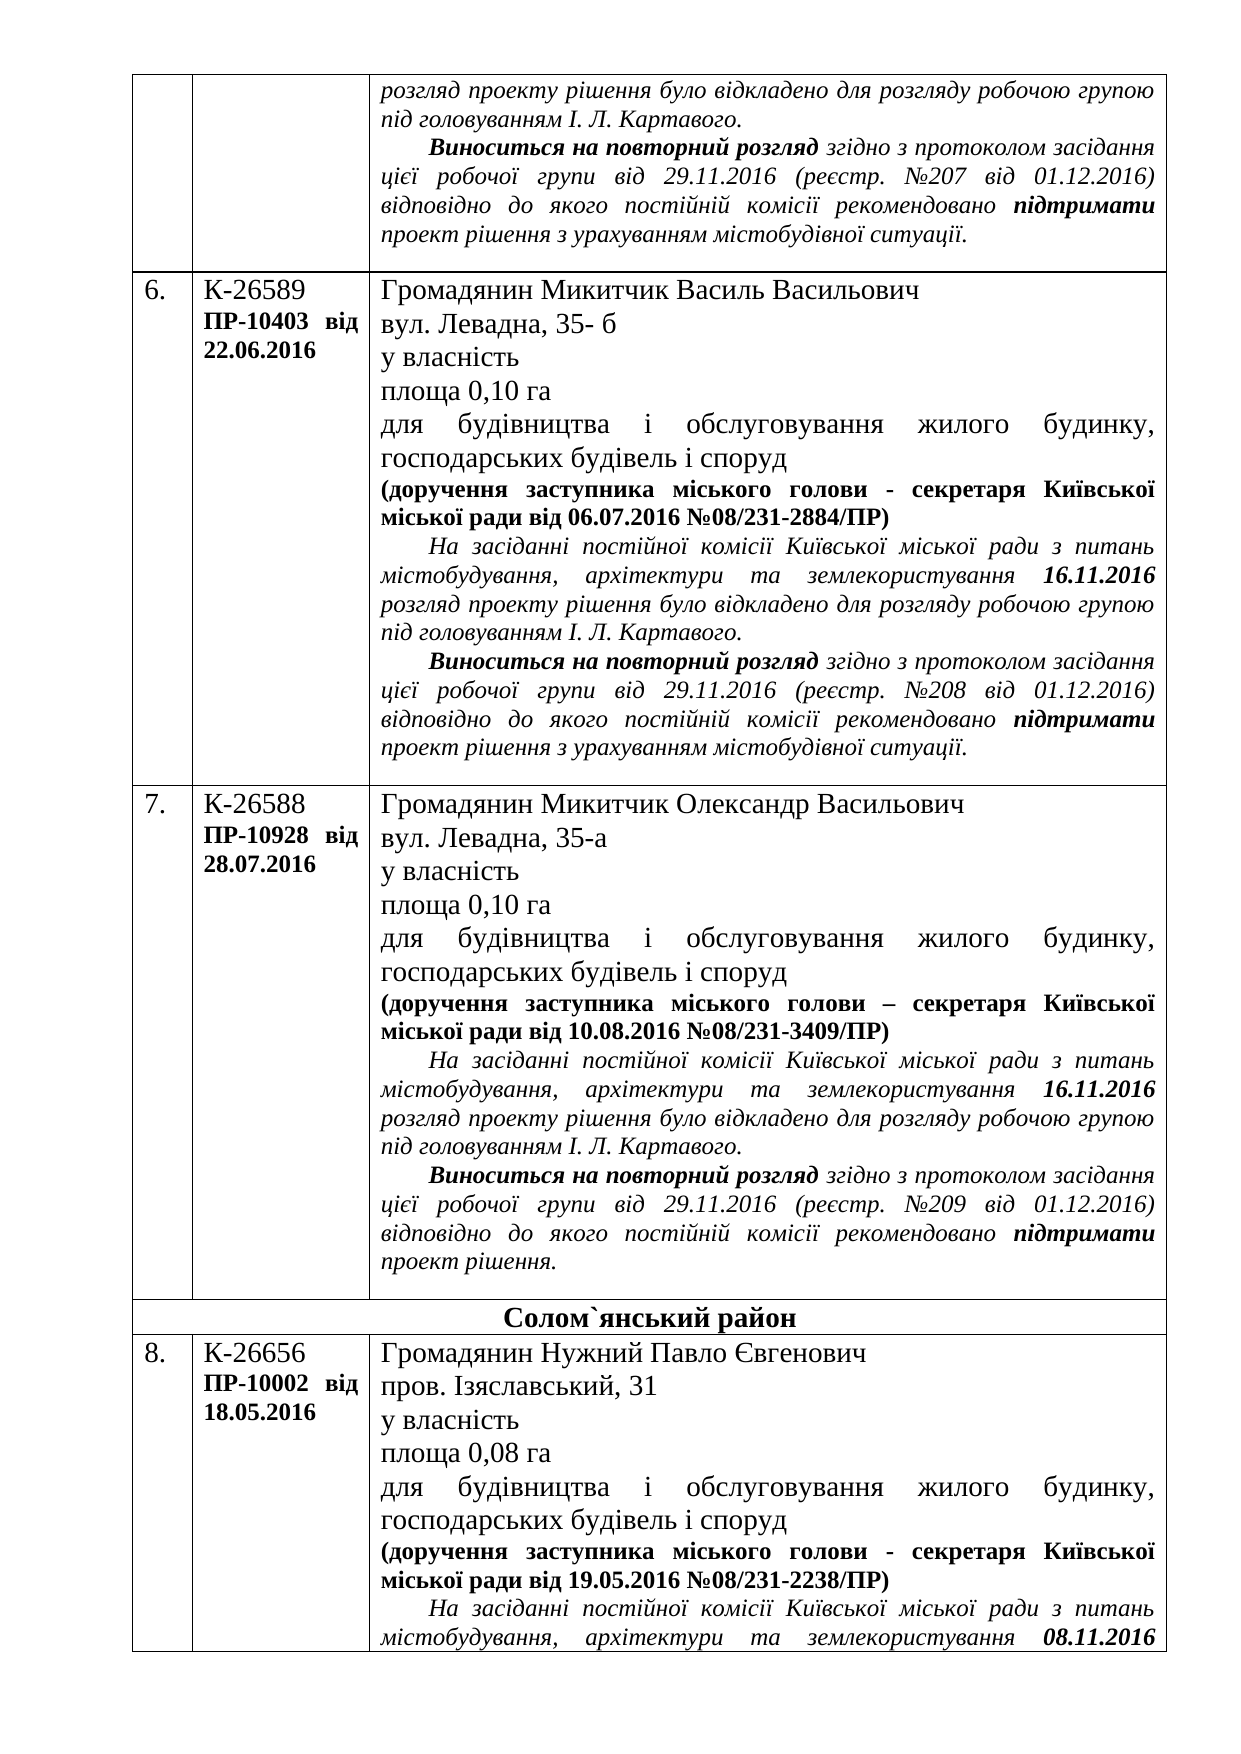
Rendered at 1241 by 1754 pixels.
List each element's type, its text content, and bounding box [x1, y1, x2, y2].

table_cell [133, 1335, 192, 1651]
table_cell [133, 75, 192, 271]
table_cell [133, 273, 192, 785]
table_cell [193, 75, 369, 271]
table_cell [193, 1335, 369, 1651]
table_cell Солом`янський район [133, 1300, 1166, 1334]
table_cell Громадянин Микитчик Олександр Васильович вул. Левадна, 35-а у власність площа 0,10 га для будівництва і обслуговування жилого будинку, господарських будівель і споруд (доручення заступника міського голови – секретаря Київської міської ради від 10.08.2016 №08/231-3409/ПР) На засіданні постійної комісії Київської міської ради з питань містобудування, архітектури та землекористування 16.11.2016 розгляд проекту рішення було відкладено для розгляду робочою групою під головуванням І. Л. Картавого. Виноситься на повторний розгляд згідно з протоколом засідання цієї робочої групи від 29.11.2016 (реєстр. №209 від 01.12.2016) відповідно до якого постійній комісії рекомендовано підтримати проект рішення. [370, 786, 1166, 1299]
table_cell [133, 786, 192, 1299]
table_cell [370, 1335, 1166, 1651]
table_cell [370, 75, 1166, 271]
table_cell К-26588 ПР-10928 від 28.07.2016 [193, 786, 369, 1299]
table_cell К-26589 ПР-10403 від 22.06.2016 [193, 273, 369, 785]
table_cell Громадянин Микитчик Василь Васильович вул. Левадна, 35- б у власність площа 0,10 га для будівництва і обслуговування жилого будинку, господарських будівель і споруд (доручення заступника міського голови - секретаря Київської міської ради від 06.07.2016 №08/231-2884/ПР) На засіданні постійної комісії Київської міської ради з питань містобудування, архітектури та землекористування 16.11.2016 розгляд проекту рішення було відкладено для розгляду робочою групою під головуванням І. Л. Картавого. Виноситься на повторний розгляд згідно з протоколом засідання цієї робочої групи від 29.11.2016 (реєстр. №208 від 01.12.2016) відповідно до якого постійній комісії рекомендовано підтримати проект рішення з урахуванням містобудівної ситуації. [370, 273, 1166, 785]
